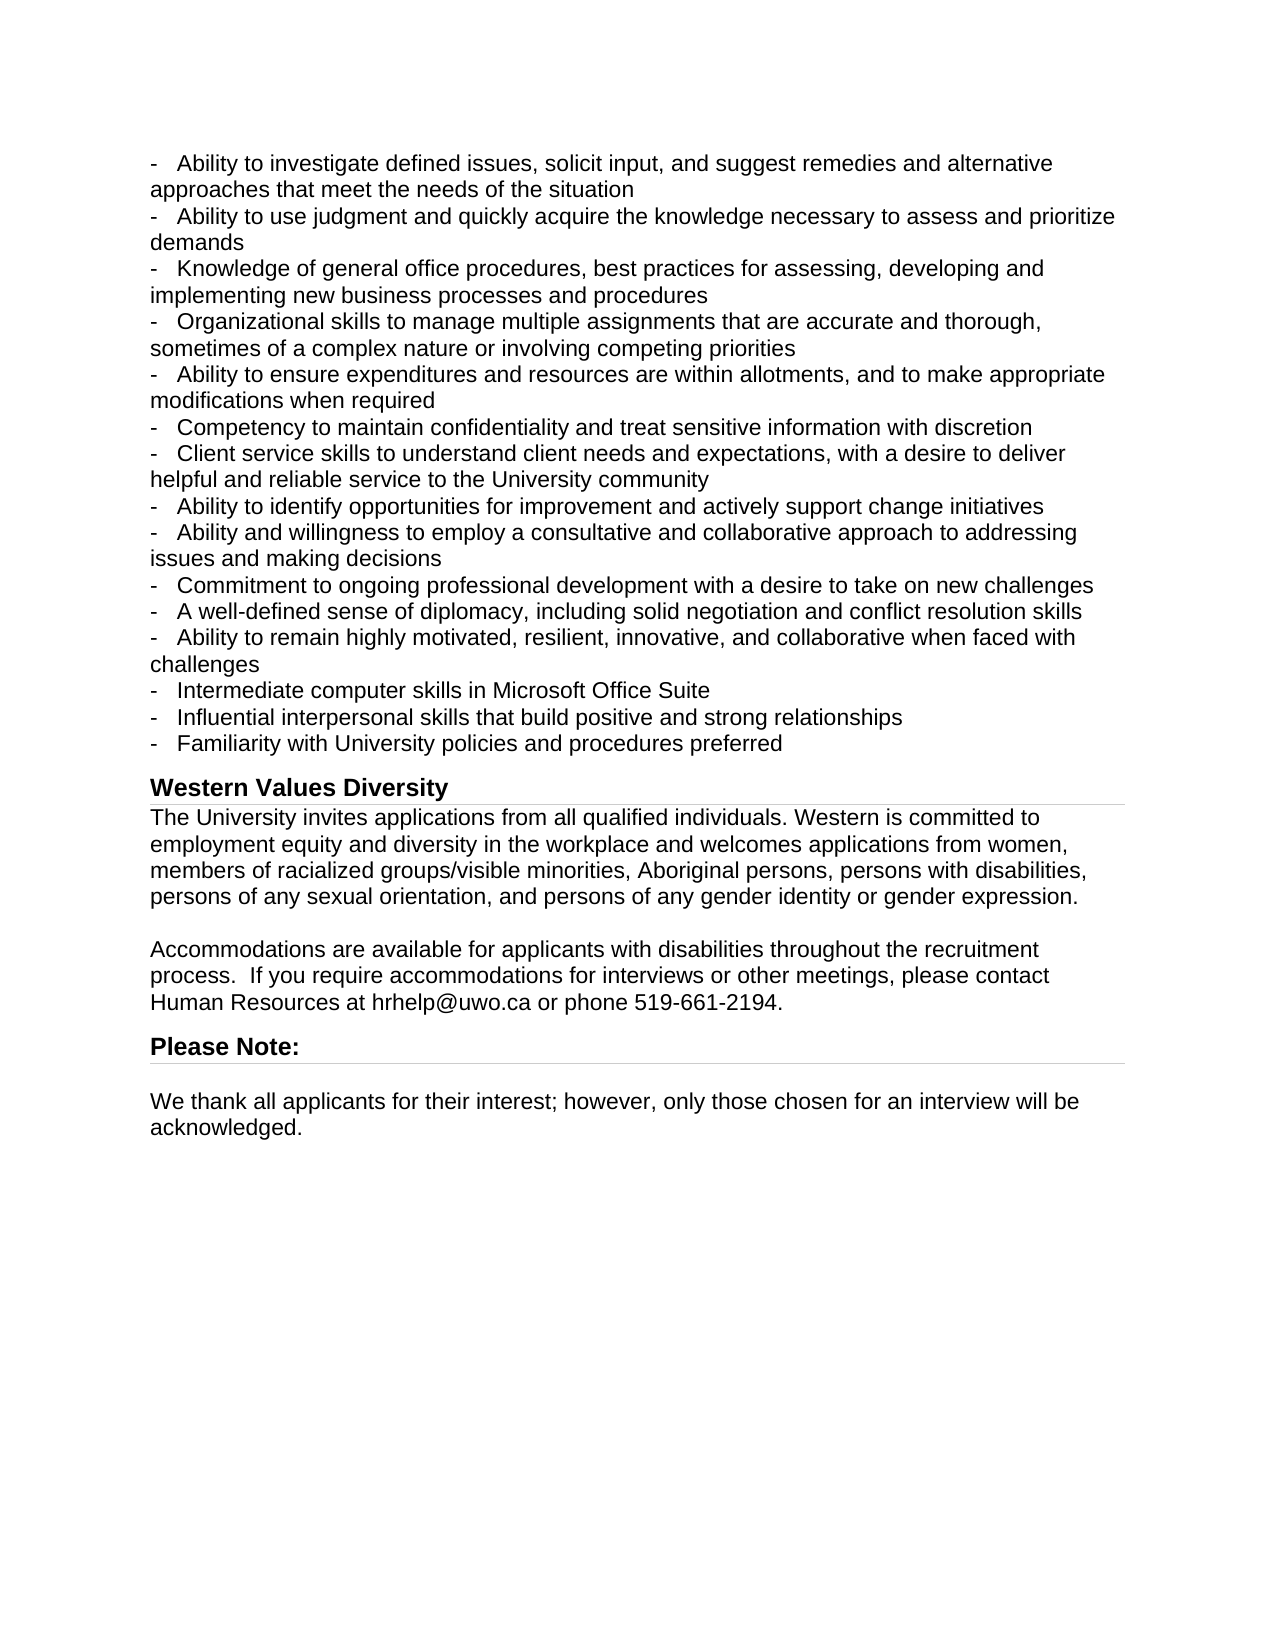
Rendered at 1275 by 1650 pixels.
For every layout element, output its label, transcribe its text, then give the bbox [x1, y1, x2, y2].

text Western Values Diversity [150, 773, 1125, 804]
text Please Note: [150, 1032, 1125, 1063]
text We thank all applicants for their interest; however, only those chosen for an interview will be acknowledged. [150, 1088, 1125, 1141]
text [150, 150, 1125, 756]
text The University invites applications from all qualified individuals. Western is committed to employment equity and diversity in the workplace and welcomes applications from women, members of racialized groups/visible minorities, Aboriginal persons, persons with disabilities, persons of any sexual orientation, and persons of any gender identity or gender expression. Accommodations are available for applicants with disabilities throughout the recruitment process. If you require accommodations for interviews or other meetings, please contact Human Resources at hrhelp@uwo.ca or phone 519-661-2194. [150, 805, 1125, 1015]
